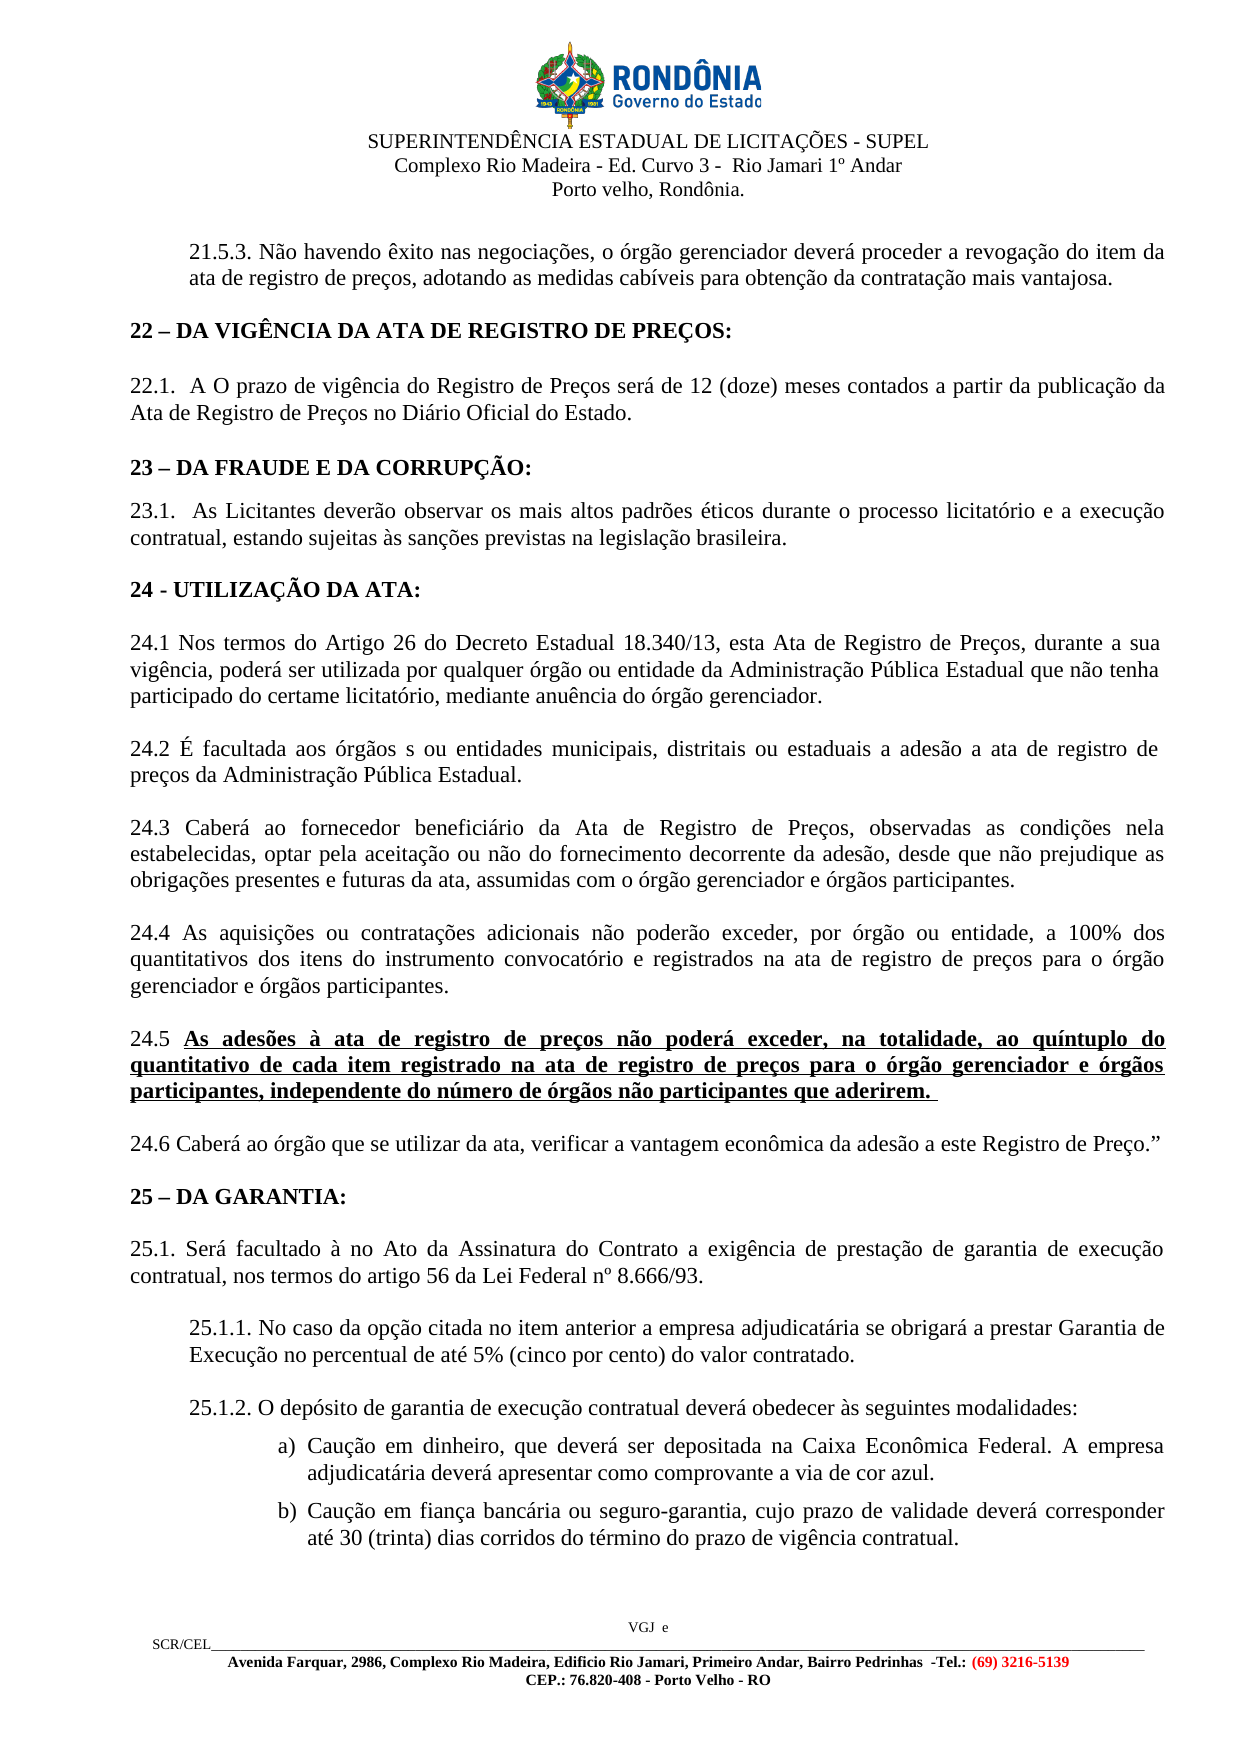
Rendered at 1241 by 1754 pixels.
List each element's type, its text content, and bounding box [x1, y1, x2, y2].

list Caução em dinheiro, que deverá ser depositada na Caixa Econômica Federal. A empresa adjudicatária deverá apresentar como comprovante a via de cor azul. [278, 1432, 1166, 1485]
picture [535, 41, 762, 129]
list Caução em fiança bancária ou seguro-garantia, cujo prazo de validade deverá corresponder até 30 (trinta) dias corridos do término do prazo de vigência contratual. [278, 1498, 1166, 1550]
text 25.1.2. O depósito de garantia de execução contratual deverá obedecer às seguintes modalidades: [189, 1393, 1166, 1420]
list 24.2 É facultada aos órgãos s ou entidades municipais, distritais ou estaduais a adesão a ata de registro de preços da Administração Pública Estadual. [130, 735, 1162, 787]
text 23 – DA FRAUDE E DA CORRUPÇÃO: [130, 454, 1166, 481]
text 21.5.3. Não havendo êxito nas negociações, o órgão gerenciador deverá proceder a revogação do item da ata de registro de preços, adotando as medidas cabíveis para obtenção da contratação mais vantajosa. [189, 238, 1166, 291]
list 24.6 Caberá ao órgão que se utilizar da ata, verificar a vantagem econômica da adesão a este Registro de Preço.” [130, 1130, 1166, 1156]
text 25.1.1. No caso da opção citada no item anterior a empresa adjudicatária se obrigará a prestar Garantia de Execução no percentual de até 5% (cinco por cento) do valor contratado. [189, 1314, 1166, 1367]
text 25.1. Será facultado à no Ato da Assinatura do Contrato a exigência de prestação de garantia de execução contratual, nos termos do artigo 56 da Lei Federal nº 8.666/93. [130, 1235, 1166, 1288]
list - UTILIZAÇÃO DA ATA: [130, 577, 1166, 603]
list 24.3 Caberá ao fornecedor beneficiário da Ata de Registro de Preços, observadas as condições nela estabelecidas, optar pela aceitação ou não do fornecimento decorrente da adesão, desde que não prejudique as obrigações presentes e futuras da ata, assumidas com o órgão gerenciador e órgãos participantes. [130, 814, 1166, 893]
list 24.5 As adesões à ata de registro de preços não poderá exceder, na totalidade, ao quíntuplo do quantitativo de cada item registrado na ata de registro de preços para o órgão gerenciador e órgãos participantes, independente do número de órgãos não participantes que aderirem. [130, 1024, 1166, 1104]
text 23.1. As Licitantes deverão observar os mais altos padrões éticos durante o processo licitatório e a execução contratual, estando sujeitas às sanções previstas na legislação brasileira. [130, 497, 1166, 550]
text 22 – DA VIGÊNCIA DA ATA DE REGISTRO DE PREÇOS: [130, 317, 1166, 343]
text 22.1. A O prazo de vigência do Registro de Preços será de 12 (doze) meses contados a partir da publicação da Ata de Registro de Preços no Diário Oficial do Estado. [130, 372, 1166, 425]
list 24.1 Nos termos do Artigo 26 do Decreto Estadual 18.340/13, esta Ata de Registro de Preços, durante a sua vigência, poderá ser utilizada por qualquer órgão ou entidade da Administração Pública Estadual que não tenha participado do certame licitatório, mediante anuência do órgão gerenciador. [130, 629, 1162, 708]
list 24.4 As aquisições ou contratações adicionais não poderão exceder, por órgão ou entidade, a 100% dos quantitativos dos itens do instrumento convocatório e registrados na ata de registro de preços para o órgão gerenciador e órgãos participantes. [130, 919, 1166, 998]
text 25 – DA GARANTIA: [130, 1183, 1166, 1209]
